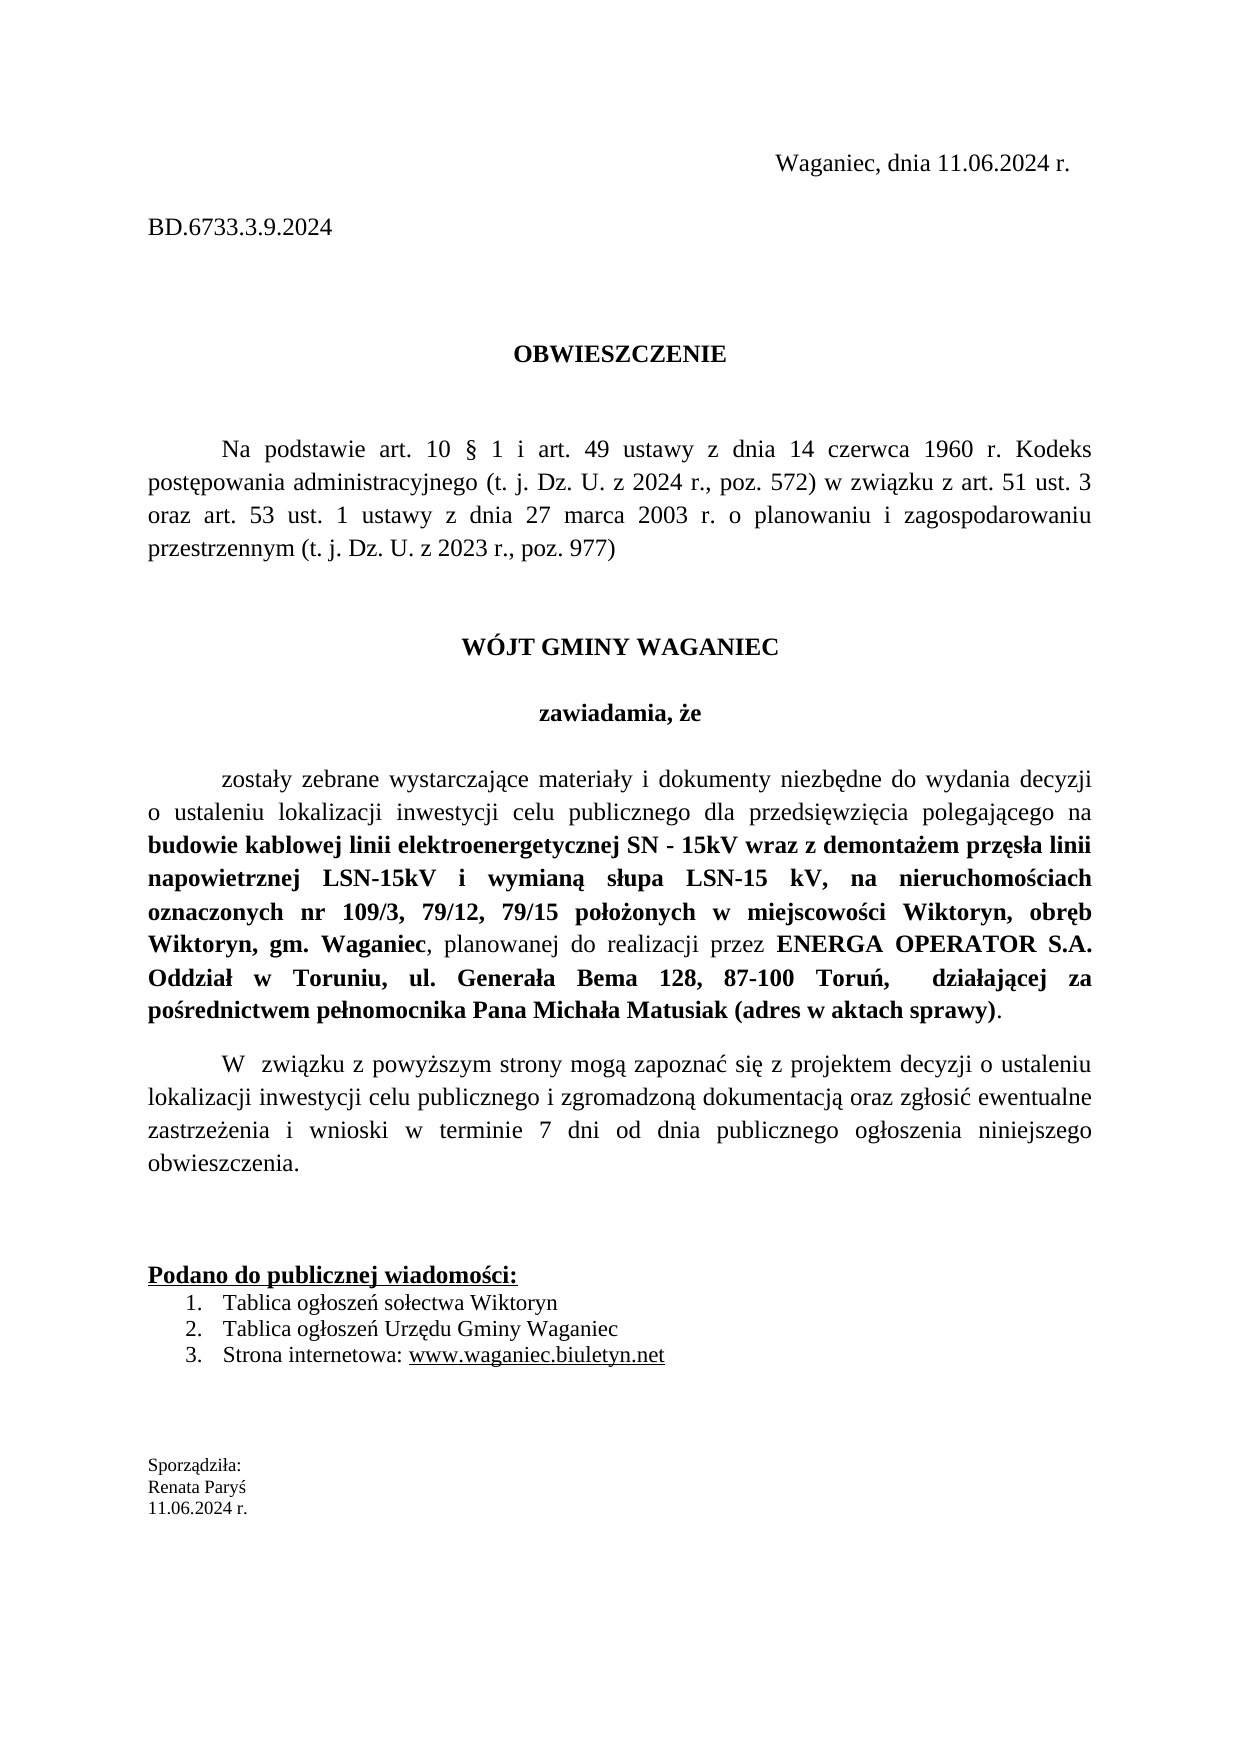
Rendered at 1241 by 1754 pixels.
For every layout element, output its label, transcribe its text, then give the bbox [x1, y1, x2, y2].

text Waganiec, dnia 11.06.2024 r. [148, 148, 1093, 176]
text Sporządziła: [148, 1454, 1093, 1476]
text WÓJT GMINY WAGANIEC [148, 632, 1093, 661]
text Renata Paryś [148, 1476, 1093, 1497]
text OBWIESZCZENIE [148, 339, 1093, 368]
list Tablica ogłoszeń sołectwa Wiktoryn [185, 1289, 1093, 1315]
text W związku z powyższym strony mogą zapoznać się z projektem decyzji o ustaleniu lokalizacji inwestycji celu publicznego i zgromadzoną dokumentacją oraz zgłosić ewentualne zastrzeżenia i wnioski w terminie 7 dni od dnia publicznego ogłoszenia niniejszego obwieszczenia. [148, 1049, 1093, 1177]
text Na podstawie art. 10 § 1 i art. 49 ustawy z dnia 14 czerwca 1960 r. Kodeks postępowania administracyjnego (t. j. Dz. U. z 2024 r., poz. 572) w związku z art. 51 ust. 3 oraz art. 53 ust. 1 ustawy z dnia 27 marca 2003 r. o planowaniu i zagospodarowaniu przestrzennym (t. j. Dz. U. z 2023 r., poz. 977) [148, 434, 1093, 562]
text zawiadamia, że [148, 698, 1093, 727]
list Tablica ogłoszeń Urzędu Gminy Waganiec [185, 1315, 1093, 1341]
text zostały zebrane wystarczające materiały i dokumenty niezbędne do wydania decyzji o ustaleniu lokalizacji inwestycji celu publicznego dla przedsięwzięcia polegającego na budowie kablowej linii elektroenergetycznej SN - 15kV wraz z demontażem przęsła linii napowietrznej LSN-15kV i wymianą słupa LSN-15 kV, na nieruchomościach oznaczonych nr 109/3, 79/12, 79/15 położonych w miejscowości Wiktoryn, obręb Wiktoryn, gm. Waganiec, planowanej do realizacji przez ENERGA OPERATOR S.A. Oddział w Toruniu, ul. Generała Bema 128, 87-100 Toruń, działającej za pośrednictwem pełnomocnika Pana Michała Matusiak (adres w aktach sprawy). [148, 764, 1093, 1024]
list Strona internetowa: www.waganiec.biuletyn.net [185, 1341, 1093, 1368]
text BD.6733.3.9.2024 [148, 212, 1093, 240]
text 11.06.2024 r. [148, 1497, 1093, 1519]
text Podano do publicznej wiadomości: [148, 1260, 1093, 1289]
